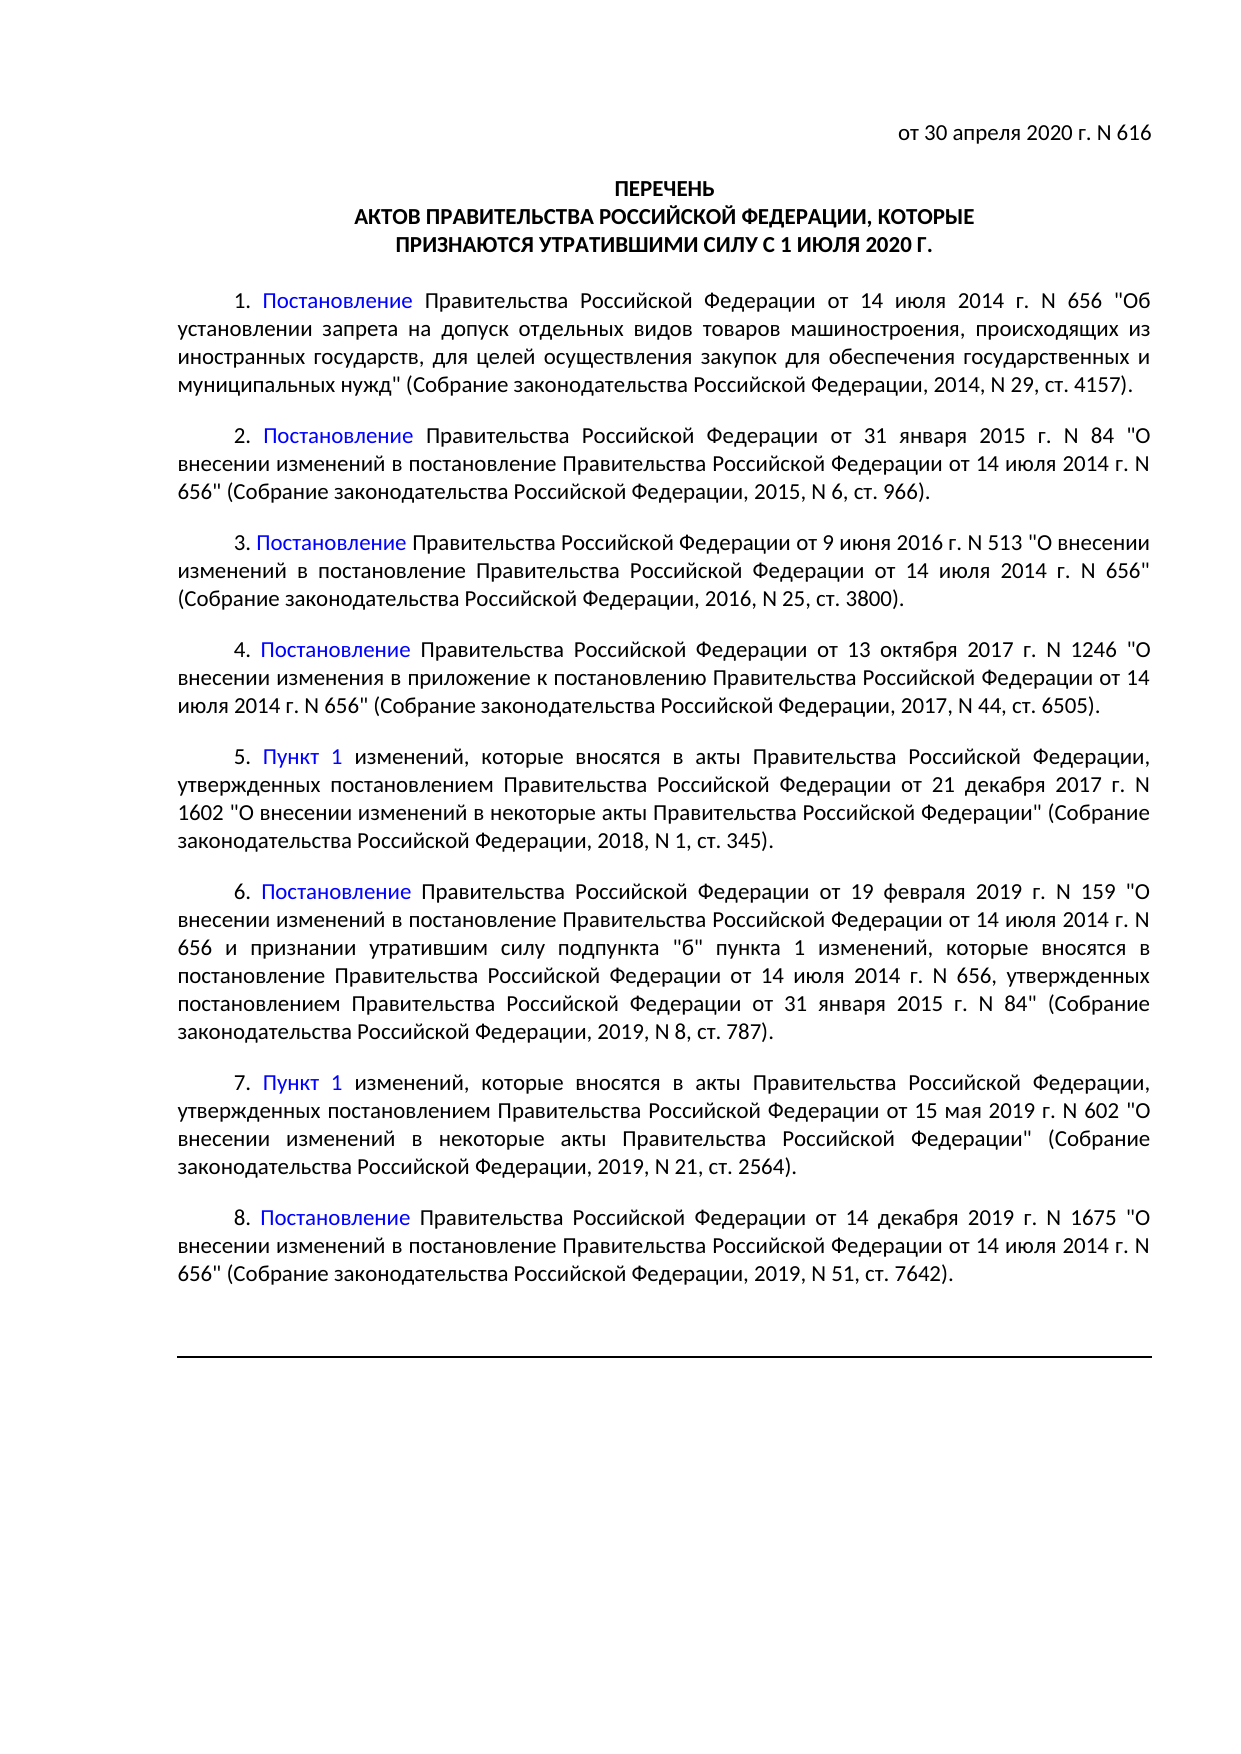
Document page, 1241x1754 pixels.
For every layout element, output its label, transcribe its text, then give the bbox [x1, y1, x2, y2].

text 1. Постановление Правительства Российской Федерации от 14 июля 2014 г. N 656 "Об установлении запрета на допуск отдельных видов товаров машиностроения, происходящих из иностранных государств, для целей осуществления закупок для обеспечения государственных и муниципальных нужд" (Собрание законодательства Российской Федерации, 2014, N 29, ст. 4157). [177, 286, 1152, 398]
title ПЕРЕЧЕНЬ [177, 174, 1152, 202]
text 8. Постановление Правительства Российской Федерации от 14 декабря 2019 г. N 1675 "О внесении изменений в постановление Правительства Российской Федерации от 14 июля 2014 г. N 656" (Собрание законодательства Российской Федерации, 2019, N 51, ст. 7642). [177, 1203, 1152, 1287]
text от 30 апреля 2020 г. N 616 [177, 118, 1152, 146]
text 2. Постановление Правительства Российской Федерации от 31 января 2015 г. N 84 "О внесении изменений в постановление Правительства Российской Федерации от 14 июля 2014 г. N 656" (Собрание законодательства Российской Федерации, 2015, N 6, ст. 966). [177, 421, 1152, 505]
title АКТОВ ПРАВИТЕЛЬСТВА РОССИЙСКОЙ ФЕДЕРАЦИИ, КОТОРЫЕ [177, 202, 1152, 230]
text 5. Пункт 1 изменений, которые вносятся в акты Правительства Российской Федерации, утвержденных постановлением Правительства Российской Федерации от 21 декабря 2017 г. N 1602 "О внесении изменений в некоторые акты Правительства Российской Федерации" (Собрание законодательства Российской Федерации, 2018, N 1, ст. 345). [177, 742, 1152, 854]
text 4. Постановление Правительства Российской Федерации от 13 октября 2017 г. N 1246 "О внесении изменения в приложение к постановлению Правительства Российской Федерации от 14 июля 2014 г. N 656" (Собрание законодательства Российской Федерации, 2017, N 44, ст. 6505). [177, 635, 1152, 719]
text 3. Постановление Правительства Российской Федерации от 9 июня 2016 г. N 513 "О внесении изменений в постановление Правительства Российской Федерации от 14 июля 2014 г. N 656" (Собрание законодательства Российской Федерации, 2016, N 25, ст. 3800). [177, 528, 1152, 612]
text 7. Пункт 1 изменений, которые вносятся в акты Правительства Российской Федерации, утвержденных постановлением Правительства Российской Федерации от 15 мая 2019 г. N 602 "О внесении изменений в некоторые акты Правительства Российской Федерации" (Собрание законодательства Российской Федерации, 2019, N 21, ст. 2564). [177, 1068, 1152, 1180]
title ПРИЗНАЮТСЯ УТРАТИВШИМИ СИЛУ С 1 ИЮЛЯ 2020 Г. [177, 230, 1152, 258]
text 6. Постановление Правительства Российской Федерации от 19 февраля 2019 г. N 159 "О внесении изменений в постановление Правительства Российской Федерации от 14 июля 2014 г. N 656 и признании утратившим силу подпункта "б" пункта 1 изменений, которые вносятся в постановление Правительства Российской Федерации от 14 июля 2014 г. N 656, утвержденных постановлением Правительства Российской Федерации от 31 января 2015 г. N 84" (Собрание законодательства Российской Федерации, 2019, N 8, ст. 787). [177, 877, 1152, 1045]
